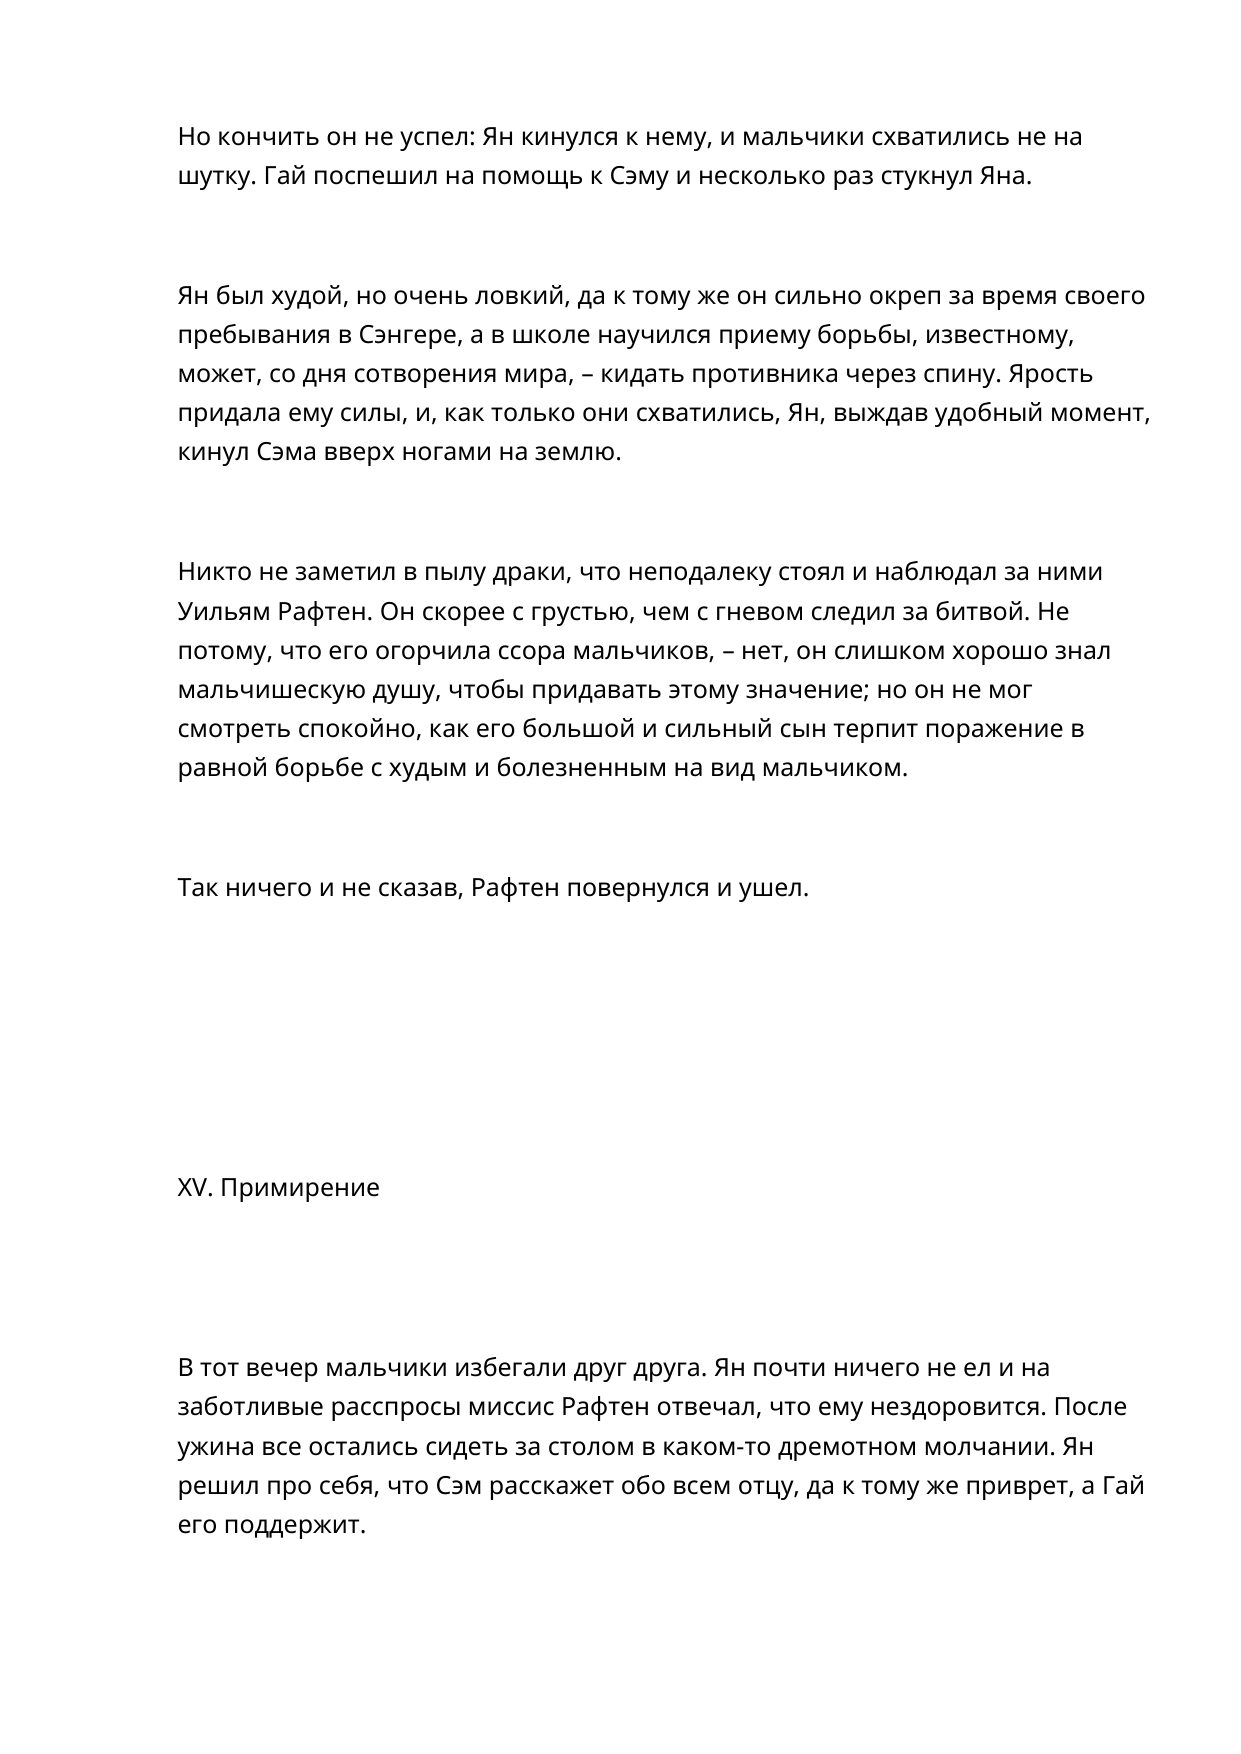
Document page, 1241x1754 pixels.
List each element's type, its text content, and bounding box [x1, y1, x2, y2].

text Никто не заметил в пылу драки, что неподалеку стоял и наблюдал за ними Уильям Рафтен. Он скорее с грустью, чем с гневом следил за битвой. Не потому, что его огорчила ссора мальчиков, – нет, он слишком хорошо знал мальчишескую душу, чтобы придавать этому значение; но он не мог смотреть спокойно, как его большой и сильный сын терпит поражение в равной борьбе с худым и болезненным на вид мальчиком. [177, 554, 1152, 784]
text Но кончить он не успел: Ян кинулся к нему, и мальчики схватились не на шутку. Гай поспешил на помощь к Сэму и несколько раз стукнул Яна. [177, 118, 1152, 191]
text Ян был худой, но очень ловкий, да к тому же он сильно окреп за время своего пребывания в Сэнгере, а в школе научился приему борьбы, известному, может, со дня сотворения мира, – кидать противника через спину. Ярость придала ему силы, и, как только они схватились, Ян, выждав удобный момент, кинул Сэма вверх ногами на землю. [177, 277, 1152, 468]
text XV. Примирение [177, 1170, 1152, 1204]
text Так ничего и не сказав, Рафтен повернулся и ушел. [177, 870, 1152, 904]
text В тот вечер мальчики избегали друг друга. Ян почти ничего не ел и на заботливые расспросы миссис Рафтен отвечал, что ему нездоровится. После ужина все остались сидеть за столом в каком-то дремотном молчании. Ян решил про себя, что Сэм расскажет обо всем отцу, да к тому же приврет, а Гай его поддержит. [177, 1350, 1152, 1541]
